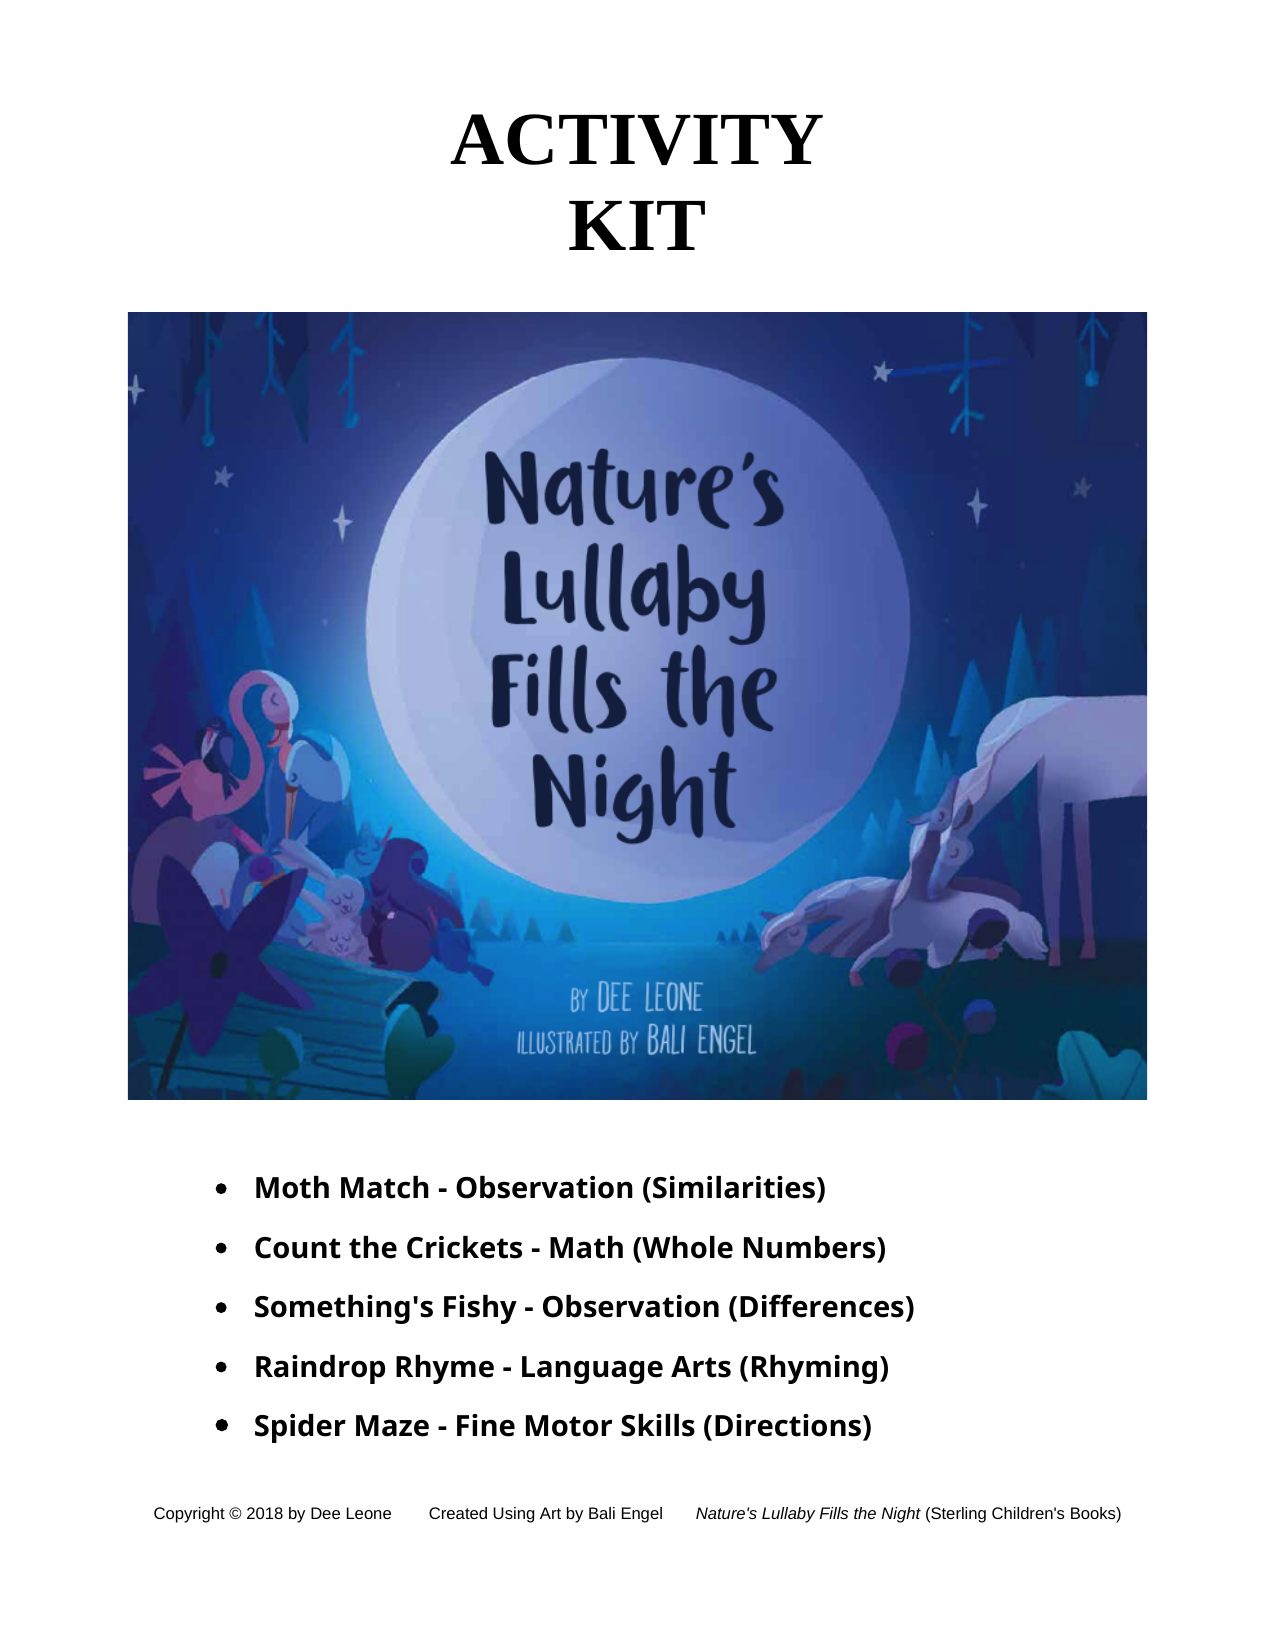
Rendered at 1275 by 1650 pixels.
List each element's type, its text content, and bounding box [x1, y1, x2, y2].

list Moth Match - Observation (Similarities) [216, 1168, 1209, 1207]
list Something's Fishy - Observation (Differences) [216, 1287, 1209, 1326]
picture [127, 312, 1148, 1100]
list Spider Maze - Fine Motor Skills (Directions) [216, 1406, 1209, 1445]
list Raindrop Rhyme - Language Arts (Rhyming) [216, 1346, 1209, 1386]
list Count the Crickets - Math (Whole Numbers) [216, 1227, 1209, 1267]
text ACTIVITY KIT [66, 94, 1209, 267]
text Copyright © 2018 by Dee Leone Created Using Art by Bali Engel Nature's Lullaby Fills the Night (Sterling Children's Books) [66, 1503, 1209, 1523]
